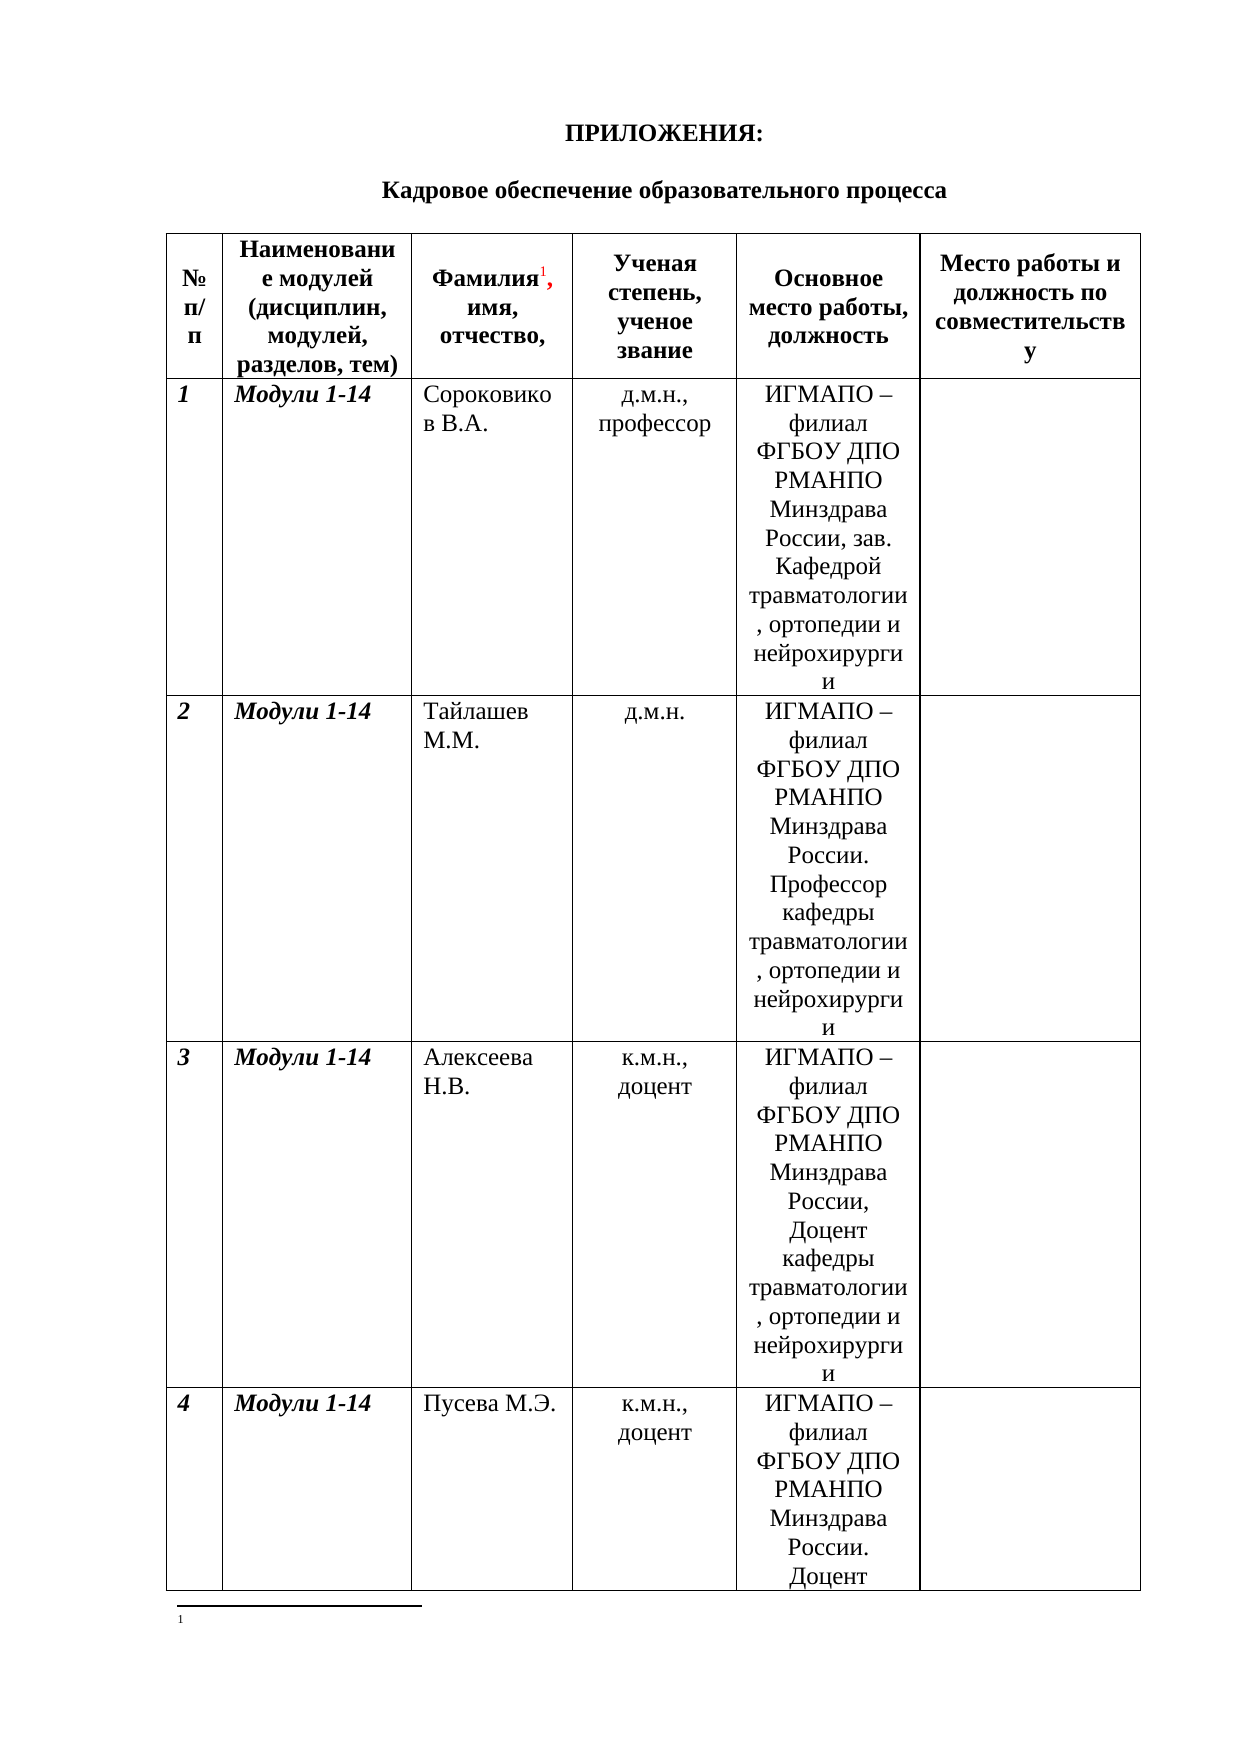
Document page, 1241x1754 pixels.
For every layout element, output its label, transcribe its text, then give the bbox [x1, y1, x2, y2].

list ПРИЛОЖЕНИЯ: [177, 118, 1152, 147]
table_cell ИГМАПО – филиал ФГБОУ ДПО РМАНПО Минздрава России, зав. Кафедрой травматологии, ортопедии и нейрохирургии [737, 379, 919, 695]
table_cell д.м.н. [573, 696, 736, 1041]
table_cell [921, 1042, 1140, 1387]
table_cell [921, 379, 1140, 695]
table_cell Пусева М.Э. [412, 1388, 572, 1589]
table_cell [921, 1388, 1140, 1589]
table_cell д.м.н., профессор [573, 379, 736, 695]
table_cell 3 [167, 1042, 222, 1387]
table_cell 2 [167, 696, 222, 1041]
table_header Основное место работы, должность [737, 234, 919, 378]
table_header Ученая степень, ученое звание [573, 234, 736, 378]
table_cell Алексеева Н.В. [412, 1042, 572, 1387]
table_cell [921, 696, 1140, 1041]
table_cell Сороковиков В.А. [412, 379, 572, 695]
table_cell Модули 1-14 [223, 1388, 411, 1589]
table_cell Модули 1-14 [223, 379, 411, 695]
table_cell Тайлашев М.М. [412, 696, 572, 1041]
table_cell Модули 1-14 [223, 1042, 411, 1387]
table_cell 1 [167, 379, 222, 695]
table_cell к.м.н., доцент [573, 1388, 736, 1589]
table_cell 4 [167, 1388, 222, 1589]
table_header Место работы и должность по совместительству [921, 234, 1140, 378]
list Кадровое обеспечение образовательного процесса [177, 176, 1152, 204]
table_header Фамилия, имя, отчество, [412, 234, 572, 378]
table_header № п/п [167, 234, 222, 378]
table_header Наименование модулей (дисциплин, модулей, разделов, тем) [223, 234, 411, 378]
table_cell к.м.н., доцент [573, 1042, 736, 1387]
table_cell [737, 1388, 919, 1589]
table_cell ИГМАПО – филиал ФГБОУ ДПО РМАНПО Минздрава России, Доцент кафедры травматологии, ортопедии и нейрохирургии [737, 1042, 919, 1387]
table_cell ИГМАПО – филиал ФГБОУ ДПО РМАНПО Минздрава России. Профессор кафедры травматологии, ортопедии и нейрохирургии [737, 696, 919, 1041]
table_cell Модули 1-14 [223, 696, 411, 1041]
